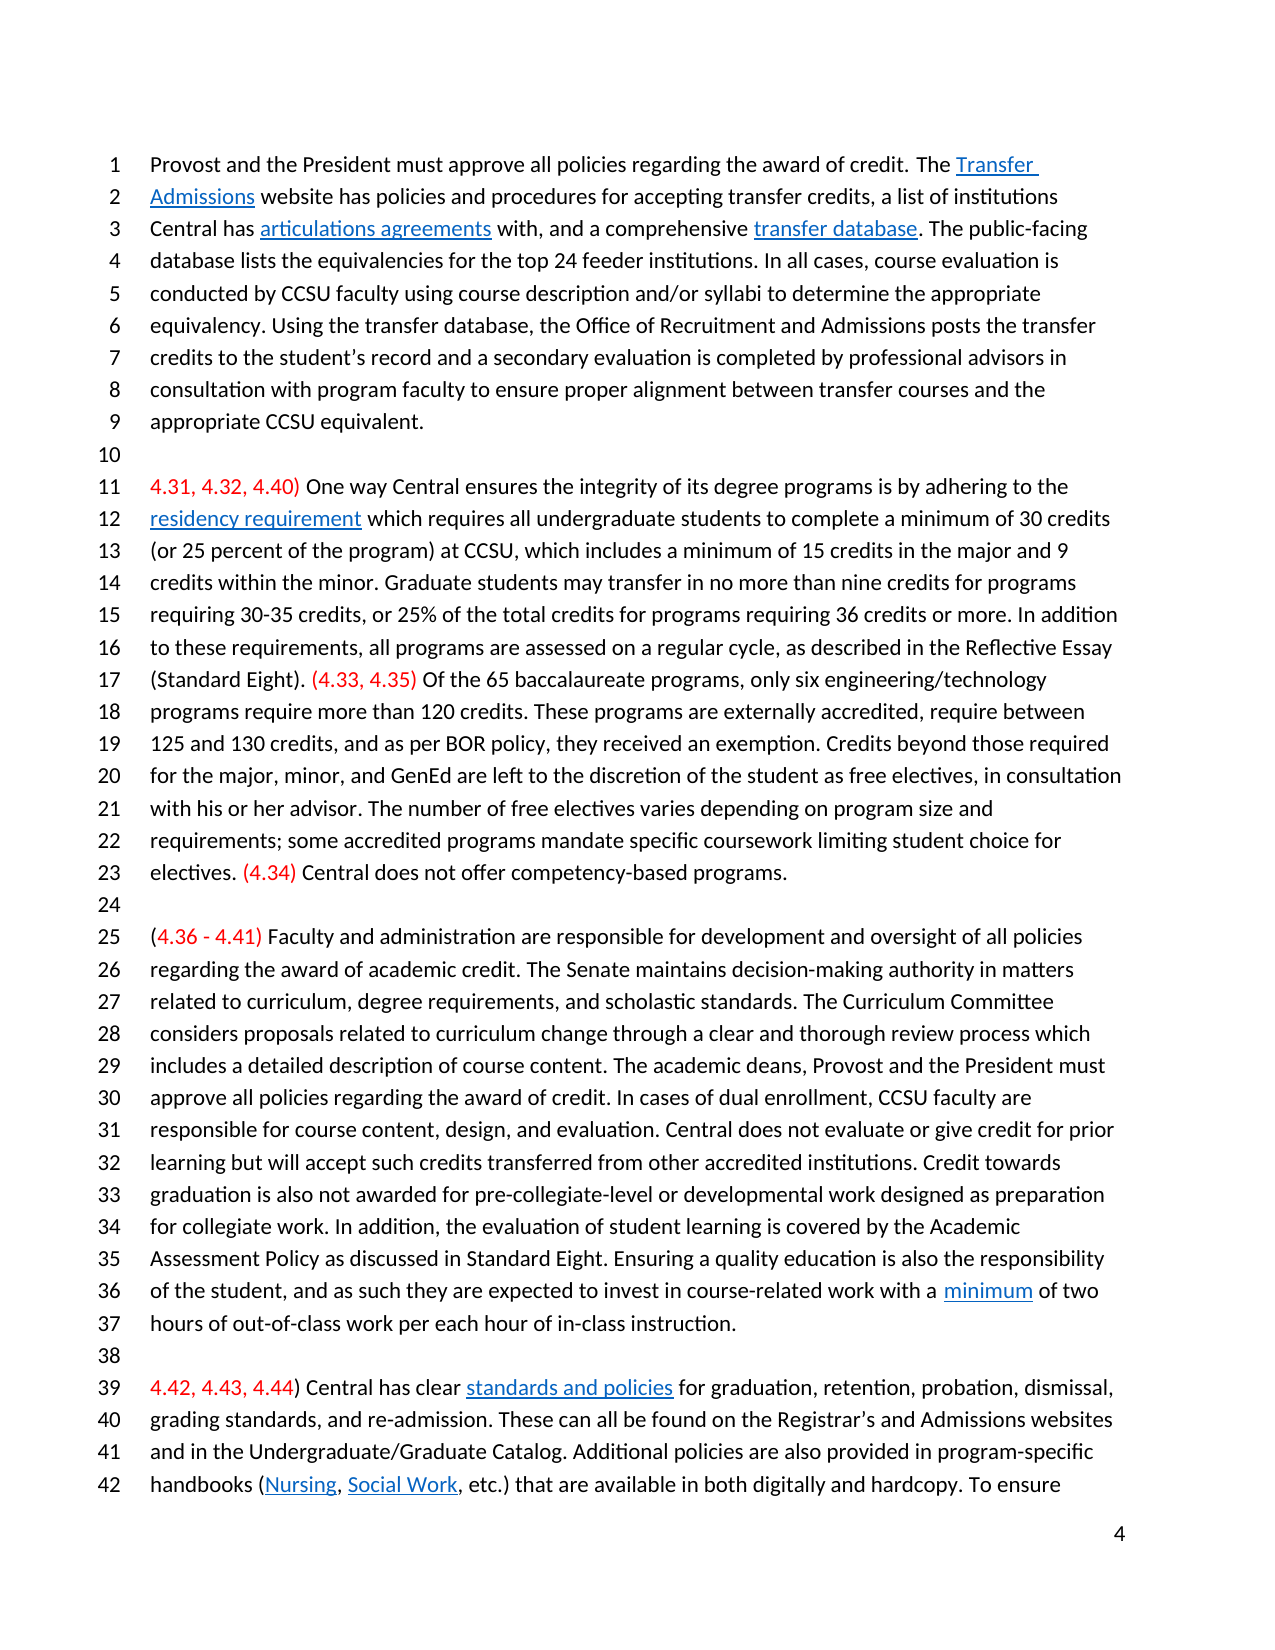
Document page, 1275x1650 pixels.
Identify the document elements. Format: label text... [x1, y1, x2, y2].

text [150, 150, 1125, 436]
text 4.31, 4.32, 4.40) One way Central ensures the integrity of its degree programs is by adhering to the residency requirement which requires all undergraduate students to complete a minimum of 30 credits (or 25 percent of the program) at CCSU, which includes a minimum of 15 credits in the major and 9 credits within the minor. Graduate students may transfer in no more than nine credits for programs requiring 30-35 credits, or 25% of the total credits for programs requiring 36 credits or more. In addition to these requirements, all programs are assessed on a regular cycle, as described in the Reflective Essay (Standard Eight). (4.33, 4.35) Of the 65 baccalaureate programs, only six engineering/technology programs require more than 120 credits. These programs are externally accredited, require between 125 and 130 credits, and as per BOR policy, they received an exemption. Credits beyond those required for the major, minor, and GenEd are left to the discretion of the student as free electives, in consultation with his or her advisor. The number of free electives varies depending on program size and requirements; some accredited programs mandate specific coursework limiting student choice for electives. (4.34) Central does not offer competency-based programs. [150, 472, 1125, 886]
text (4.36 - 4.41) Faculty and administration are responsible for development and oversight of all policies regarding the award of academic credit. The Senate maintains decision-making authority in matters related to curriculum, degree requirements, and scholastic standards. The Curriculum Committee considers proposals related to curriculum change through a clear and thorough review process which includes a detailed description of course content. The academic deans, Provost and the President must approve all policies regarding the award of credit. In cases of dual enrollment, CCSU faculty are responsible for course content, design, and evaluation. Central does not evaluate or give credit for prior learning but will accept such credits transferred from other accredited institutions. Credit towards graduation is also not awarded for pre-collegiate-level or developmental work designed as preparation for collegiate work. In addition, the evaluation of student learning is covered by the Academic Assessment Policy as discussed in Standard Eight. Ensuring a quality education is also the responsibility of the student, and as such they are expected to invest in course-related work with a minimum of two hours of out-of-class work per each hour of in-class instruction. [150, 922, 1125, 1337]
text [150, 1373, 1125, 1498]
